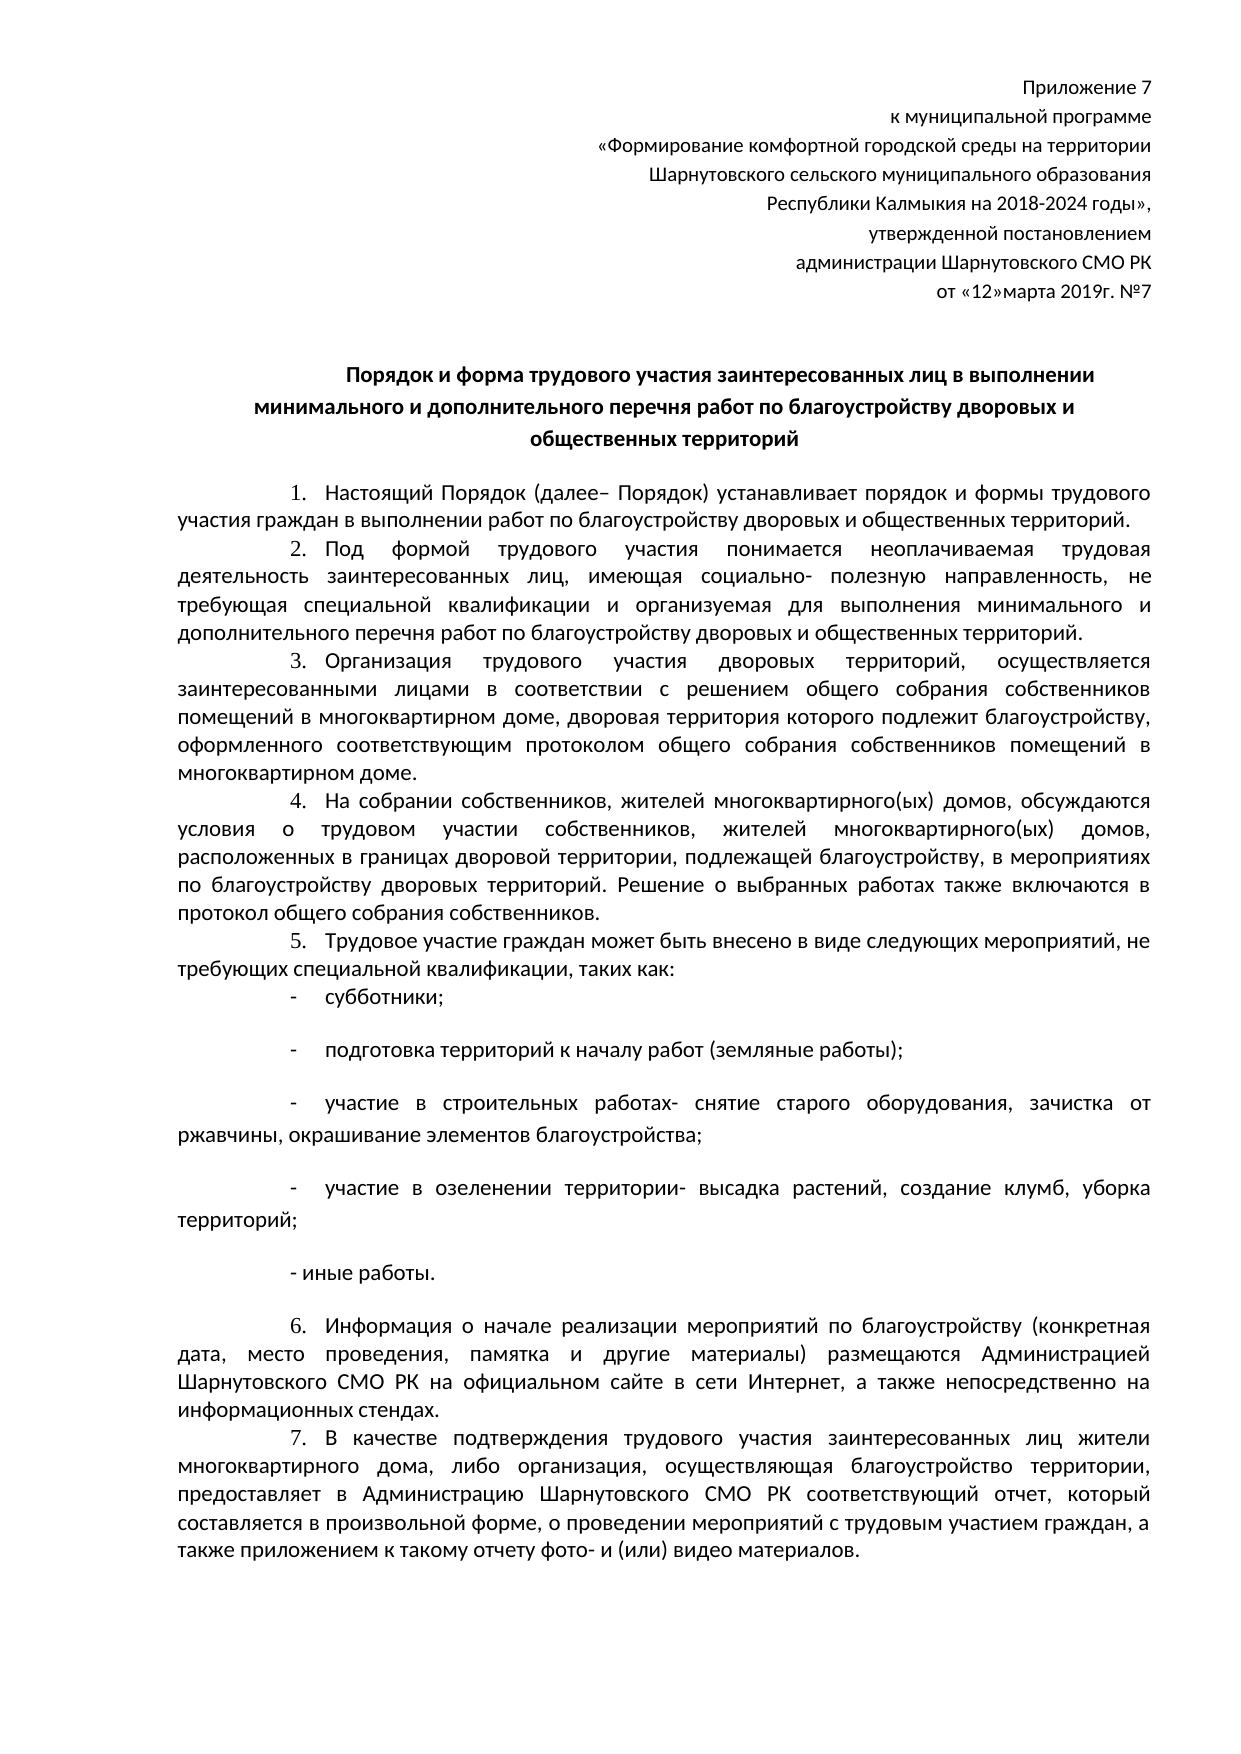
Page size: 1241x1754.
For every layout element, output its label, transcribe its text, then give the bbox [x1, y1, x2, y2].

text к муниципальной программе [177, 103, 1152, 128]
list Настоящий Порядок (далее– Порядок) устанавливает порядок и формы трудового участия граждан в выполнении работ по благоустройству дворовых и общественных территорий. [177, 478, 1152, 534]
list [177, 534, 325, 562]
text Приложение 7 [177, 74, 1152, 99]
text Республики Калмыкия на 2018-2024 годы», [177, 191, 1152, 216]
text - участие в строительных работах- снятие старого оборудования, зачистка от ржавчины, окрашивание элементов благоустройства; [177, 1088, 1152, 1148]
list Под формой трудового участия понимается неоплачиваемая трудовая деятельность заинтересованных лиц, имеющая социально- полезную направленность, не требующая специальной квалификации и организуемая для выполнения минимального и дополнительного перечня работ по благоустройству дворовых и общественных территорий. [177, 562, 1152, 646]
list Информация о начале реализации мероприятий по благоустройству (конкретная дата, место проведения, памятка и другие материалы) размещаются Администрацией Шарнутовского СМО РК на официальном сайте в сети Интернет, а также непосредственно на информационных стендах. [177, 1311, 1152, 1423]
text - участие в озеленении территории- высадка растений, создание клумб, уборка территорий; [177, 1173, 1152, 1233]
text «Формирование комфортной городской среды на территории [177, 132, 1152, 158]
text Шарнутовского сельского муниципального образования [177, 161, 1152, 187]
list Организация трудового участия дворовых территорий, осуществляется заинтересованными лицами в соответствии с решением общего собрания собственников помещений в многоквартирном доме, дворовая территория которого подлежит благоустройству, оформленного соответствующим протоколом общего собрания собственников помещений в многоквартирном доме. [177, 646, 1152, 786]
text - иные работы. [290, 1258, 1152, 1286]
text - субботники; [290, 982, 1152, 1010]
text - подготовка территорий к началу работ (земляные работы); [290, 1035, 1152, 1063]
text Порядок и форма трудового участия заинтересованных лиц в выполнении минимального и дополнительного перечня работ по благоустройству дворовых и общественных территорий [177, 360, 1152, 453]
list В качестве подтверждения трудового участия заинтересованных лиц жители многоквартирного дома, либо организация, осуществляющая благоустройство территории, предоставляет в Администрацию Шарнутовского СМО РК соответствующий отчет, который составляется в произвольной форме, о проведении мероприятий с трудовым участием граждан, а также приложением к такому отчету фото- и (или) видео материалов. [177, 1423, 1152, 1564]
text утвержденной постановлением [177, 220, 1152, 245]
list На собрании собственников, жителей многоквартирного(ых) домов, обсуждаются условия о трудовом участии собственников, жителей многоквартирного(ых) домов, расположенных в границах дворовой территории, подлежащей благоустройству, в мероприятиях по благоустройству дворовых территорий. Решение о выбранных работах также включаются в протокол общего собрания собственников. [177, 786, 1152, 926]
text от «12»марта 2019г. №7 [177, 278, 1152, 303]
list Трудовое участие граждан может быть внесено в виде следующих мероприятий, не требующих специальной квалификации, таких как: [177, 926, 1152, 982]
text администрации Шарнутовского СМО РК [177, 249, 1152, 274]
